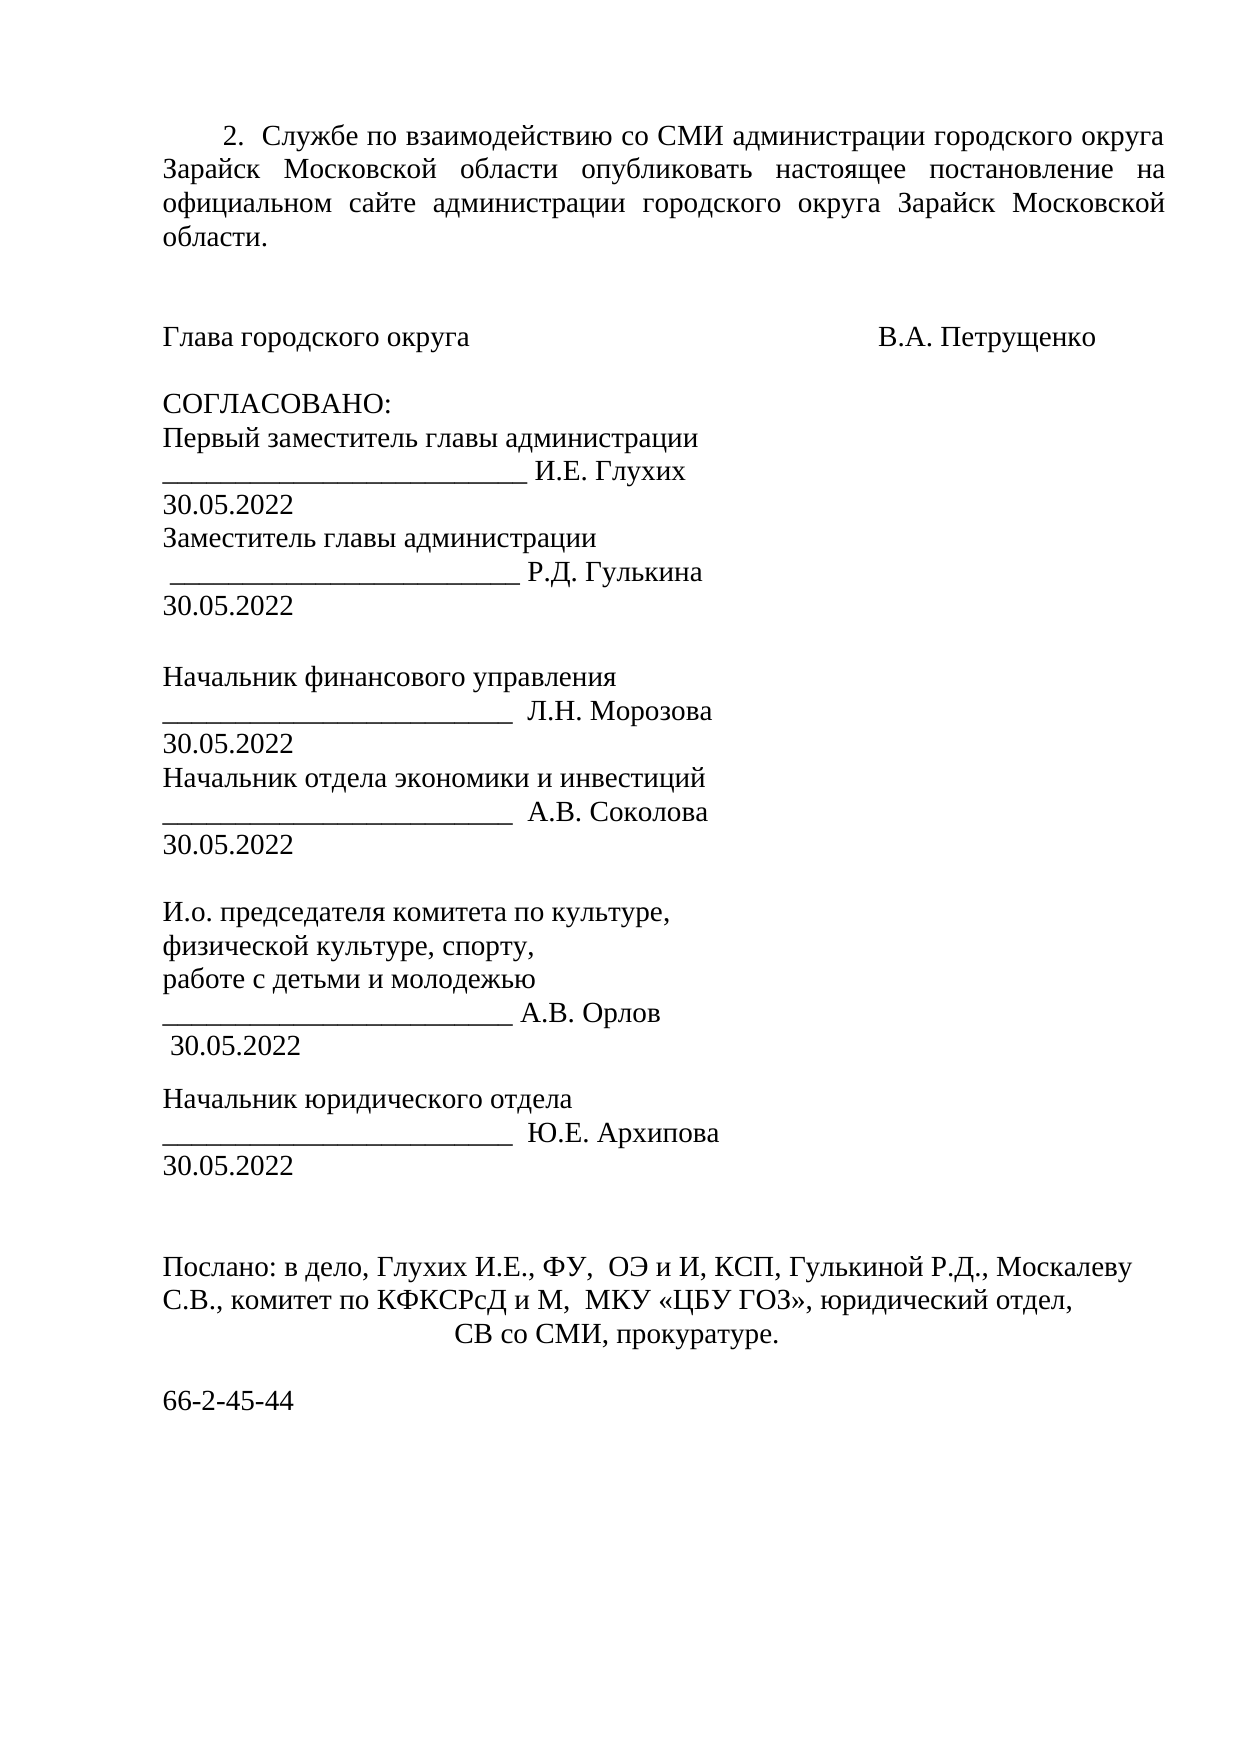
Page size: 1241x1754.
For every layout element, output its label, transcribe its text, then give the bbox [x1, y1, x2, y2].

text работе с детьми и молодежью [162, 961, 1166, 995]
text Начальник отдела экономики и инвестиций [162, 760, 1166, 794]
text 30.05.2022 [162, 1148, 1166, 1182]
text ________________________ Ю.Е. Архипова [162, 1115, 1166, 1148]
title 30.05.2022 [162, 1028, 1166, 1062]
text СВ со СМИ, прокуратуре. [162, 1316, 1166, 1349]
text 66-2-45-44 [162, 1383, 1166, 1417]
text 30.05.2022 [162, 588, 1166, 621]
text Начальник финансового управления [162, 659, 1166, 693]
text физической культуре, спорту, [162, 928, 1166, 961]
text 30.05.2022 [162, 827, 1166, 861]
text 30.05.2022 [162, 727, 1166, 760]
text 30.05.2022 [162, 487, 1166, 521]
text ________________________ А.В. Орлов [162, 995, 1166, 1028]
text _________________________ И.Е. Глухих [162, 453, 1166, 487]
text 2. Службе по взаимодействию со СМИ администрации городского округа Зарайск Московской области опубликовать настоящее постановление на официальном сайте администрации городского округа Зарайск Московской области. [162, 118, 1166, 252]
text И.о. председателя комитета по культуре, [162, 894, 1166, 928]
text ________________________ Л.Н. Морозова [162, 693, 1166, 727]
text Заместитель главы администрации [162, 521, 1166, 554]
text Глава городского округа В.А. Петрущенко [162, 319, 1166, 353]
text Начальник юридического отдела [162, 1081, 1166, 1115]
text Послано: в дело, Глухих И.Е., ФУ, ОЭ и И, КСП, Гулькиной Р.Д., Москалеву С.В., комитет по КФКСРсД и М, МКУ «ЦБУ ГОЗ», юридический отдел, [162, 1249, 1166, 1316]
text ________________________ Р.Д. Гулькина [162, 554, 1166, 588]
text Первый заместитель главы администрации [162, 420, 1166, 453]
text ________________________ А.В. Соколова [162, 794, 1166, 827]
text СОГЛАСОВАНО: [162, 386, 1166, 420]
